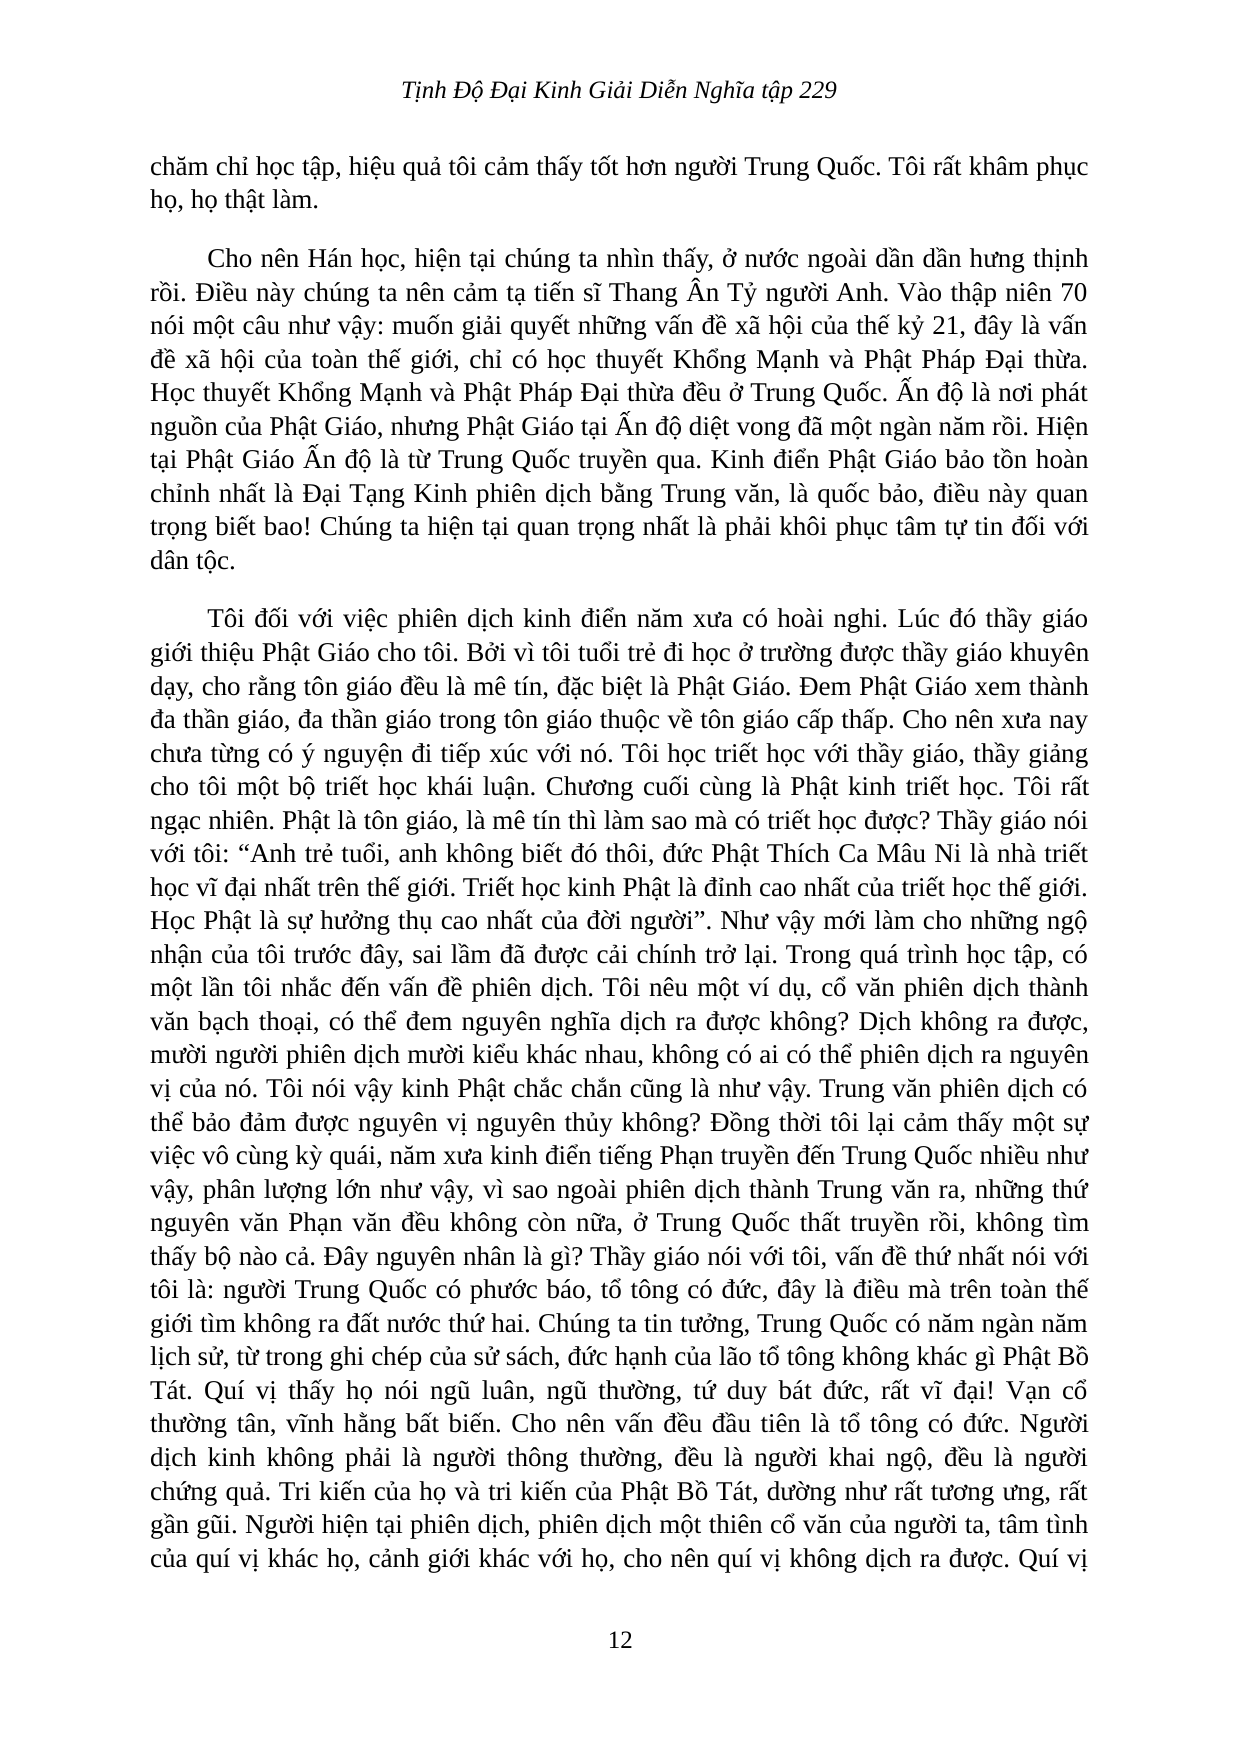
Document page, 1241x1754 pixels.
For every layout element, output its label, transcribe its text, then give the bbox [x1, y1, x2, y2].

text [150, 602, 1090, 1573]
text Cho nên Hán học, hiện tại chúng ta nhìn thấy, ở nước ngoài dần dần hưng thịnh rồi. Điều này chúng ta nên cảm tạ tiến sĩ Thang Ân Tỷ người Anh. Vào thập niên 70 nói một câu như vậy: muốn giải quyết những vấn đề xã hội của thế kỷ 21, đây là vấn đề xã hội của toàn thế giới, chỉ có học thuyết Khổng Mạnh và Phật Pháp Đại thừa. Học thuyết Khổng Mạnh và Phật Pháp Đại thừa đều ở Trung Quốc. Ấn độ là nơi phát nguồn của Phật Giáo, nhưng Phật Giáo tại Ấn độ diệt vong đã một ngàn năm rồi. Hiện tại Phật Giáo Ấn độ là từ Trung Quốc truyền qua. Kinh điển Phật Giáo bảo tồn hoàn chỉnh nhất là Đại Tạng Kinh phiên dịch bằng Trung văn, là quốc bảo, điều này quan trọng biết bao! Chúng ta hiện tại quan trọng nhất là phải khôi phục tâm tự tin đối với dân tộc. [150, 242, 1090, 575]
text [150, 150, 1090, 215]
